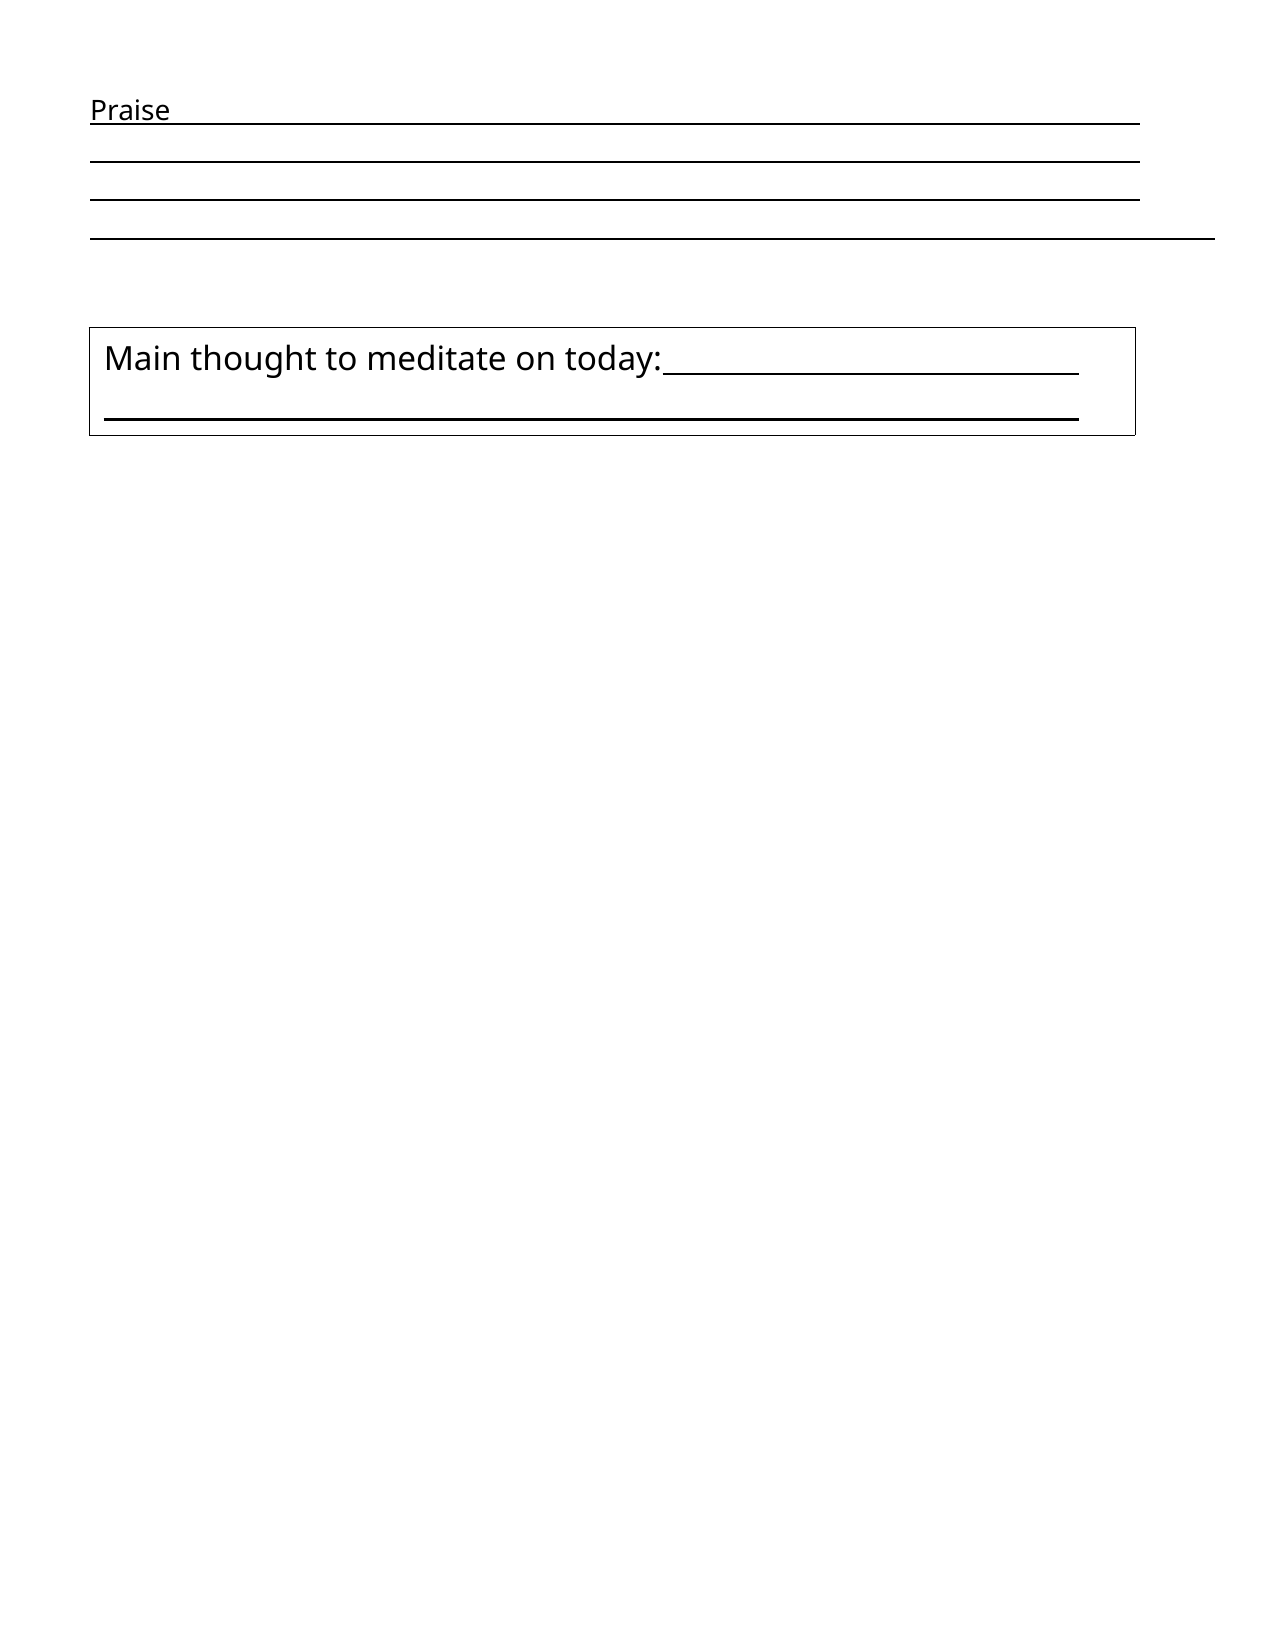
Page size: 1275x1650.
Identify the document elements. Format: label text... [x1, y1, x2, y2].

text Praise [90, 90, 1185, 238]
text Date: Time of day: [90, 300, 1185, 338]
